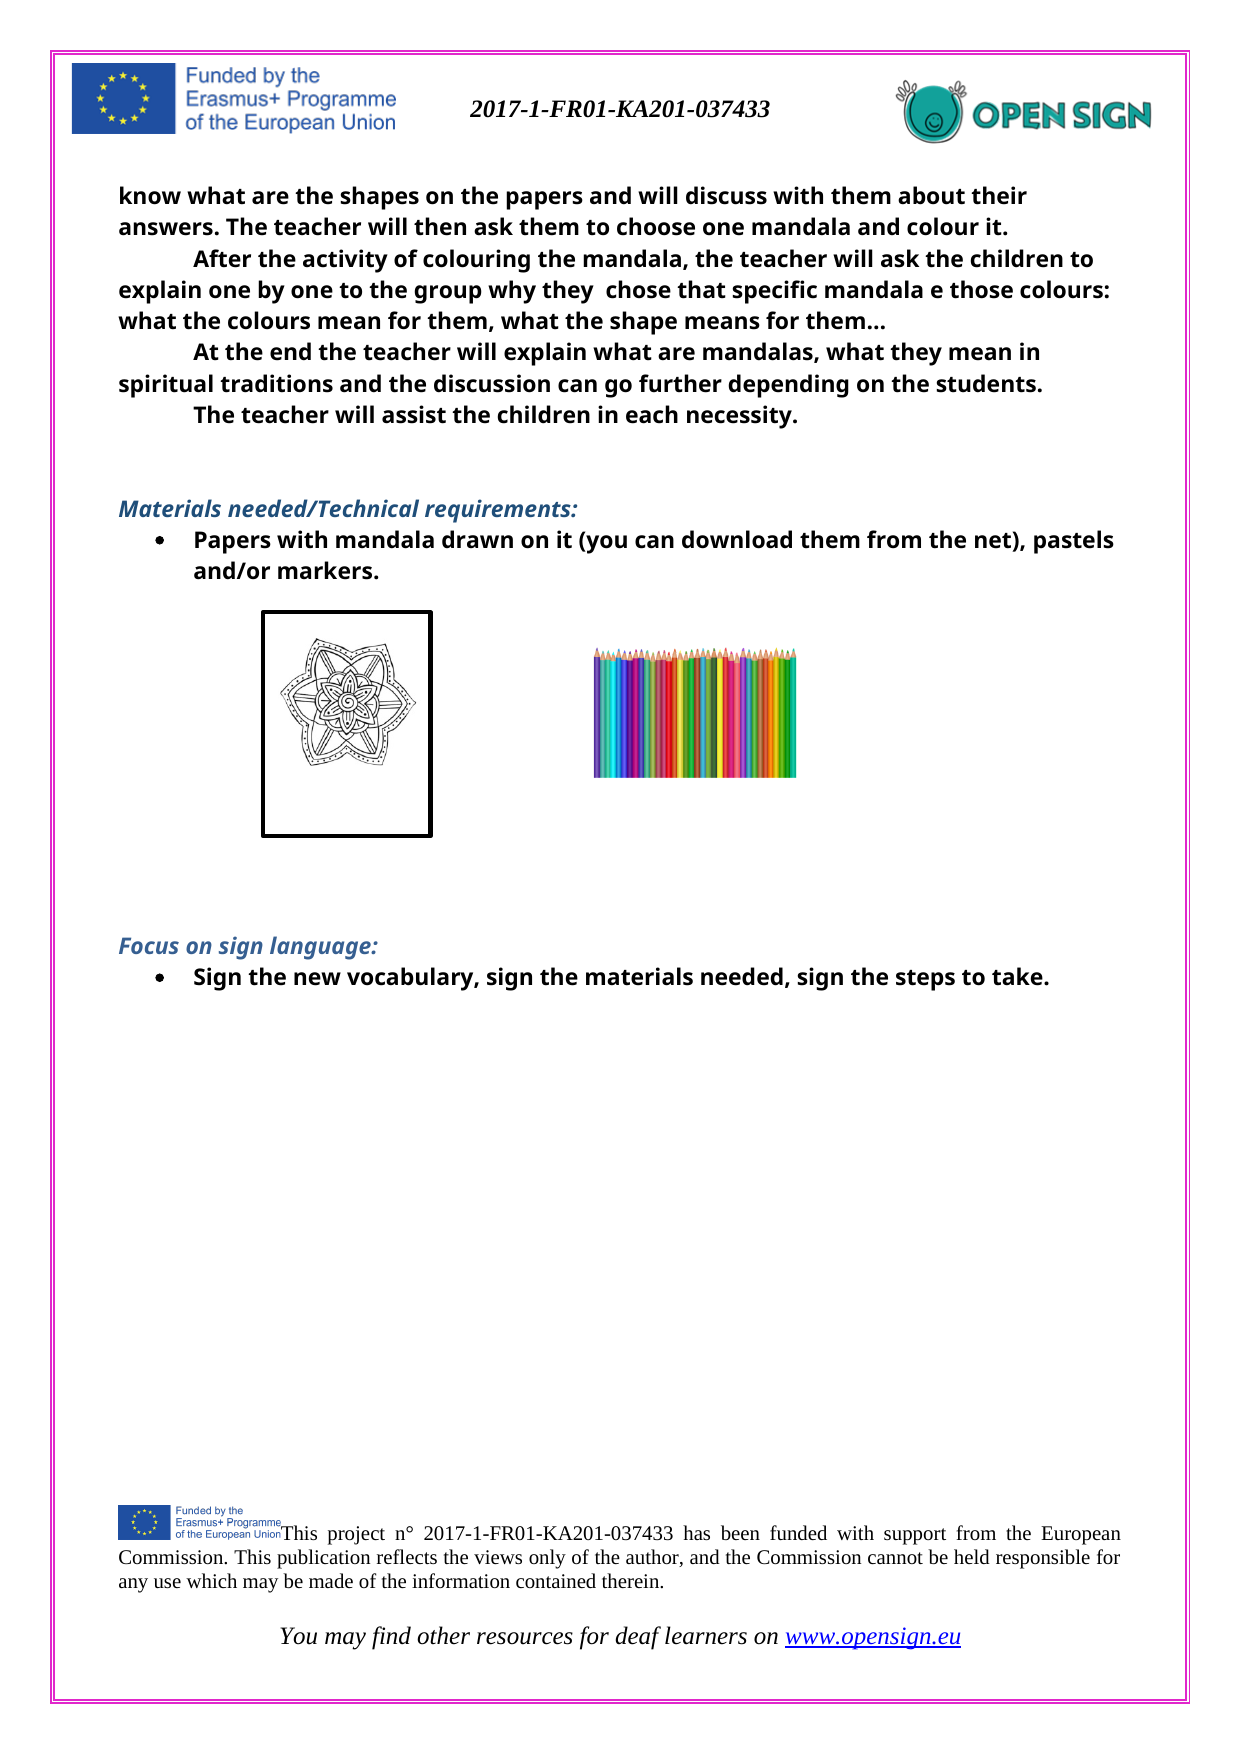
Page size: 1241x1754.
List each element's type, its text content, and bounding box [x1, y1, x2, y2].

text The teacher will assist the children in each necessity. [118, 399, 1122, 430]
list Sign the new vocabulary, sign the materials needed, sign the steps to take. [156, 961, 1122, 992]
picture [882, 70, 1180, 158]
picture [272, 638, 423, 766]
text At the end the teacher will explain what are mandalas, what they mean in spiritual traditions and the discussion can go further depending on the students. [118, 336, 1122, 399]
text Materials needed/Technical requirements: [118, 492, 1122, 524]
text Focus on sign language: [118, 930, 1122, 961]
text After the activity of colouring the mandala, the teacher will ask the children to explain one by one to the group why they chose that specific mandala e those colours: what the colours mean for them, what the shape means for them… [118, 242, 1122, 336]
picture [574, 611, 816, 804]
picture [71, 63, 396, 134]
list Papers with mandala drawn on it (you can download them from the net), pastels and/or markers. [156, 524, 1122, 586]
picture [118, 1505, 281, 1540]
